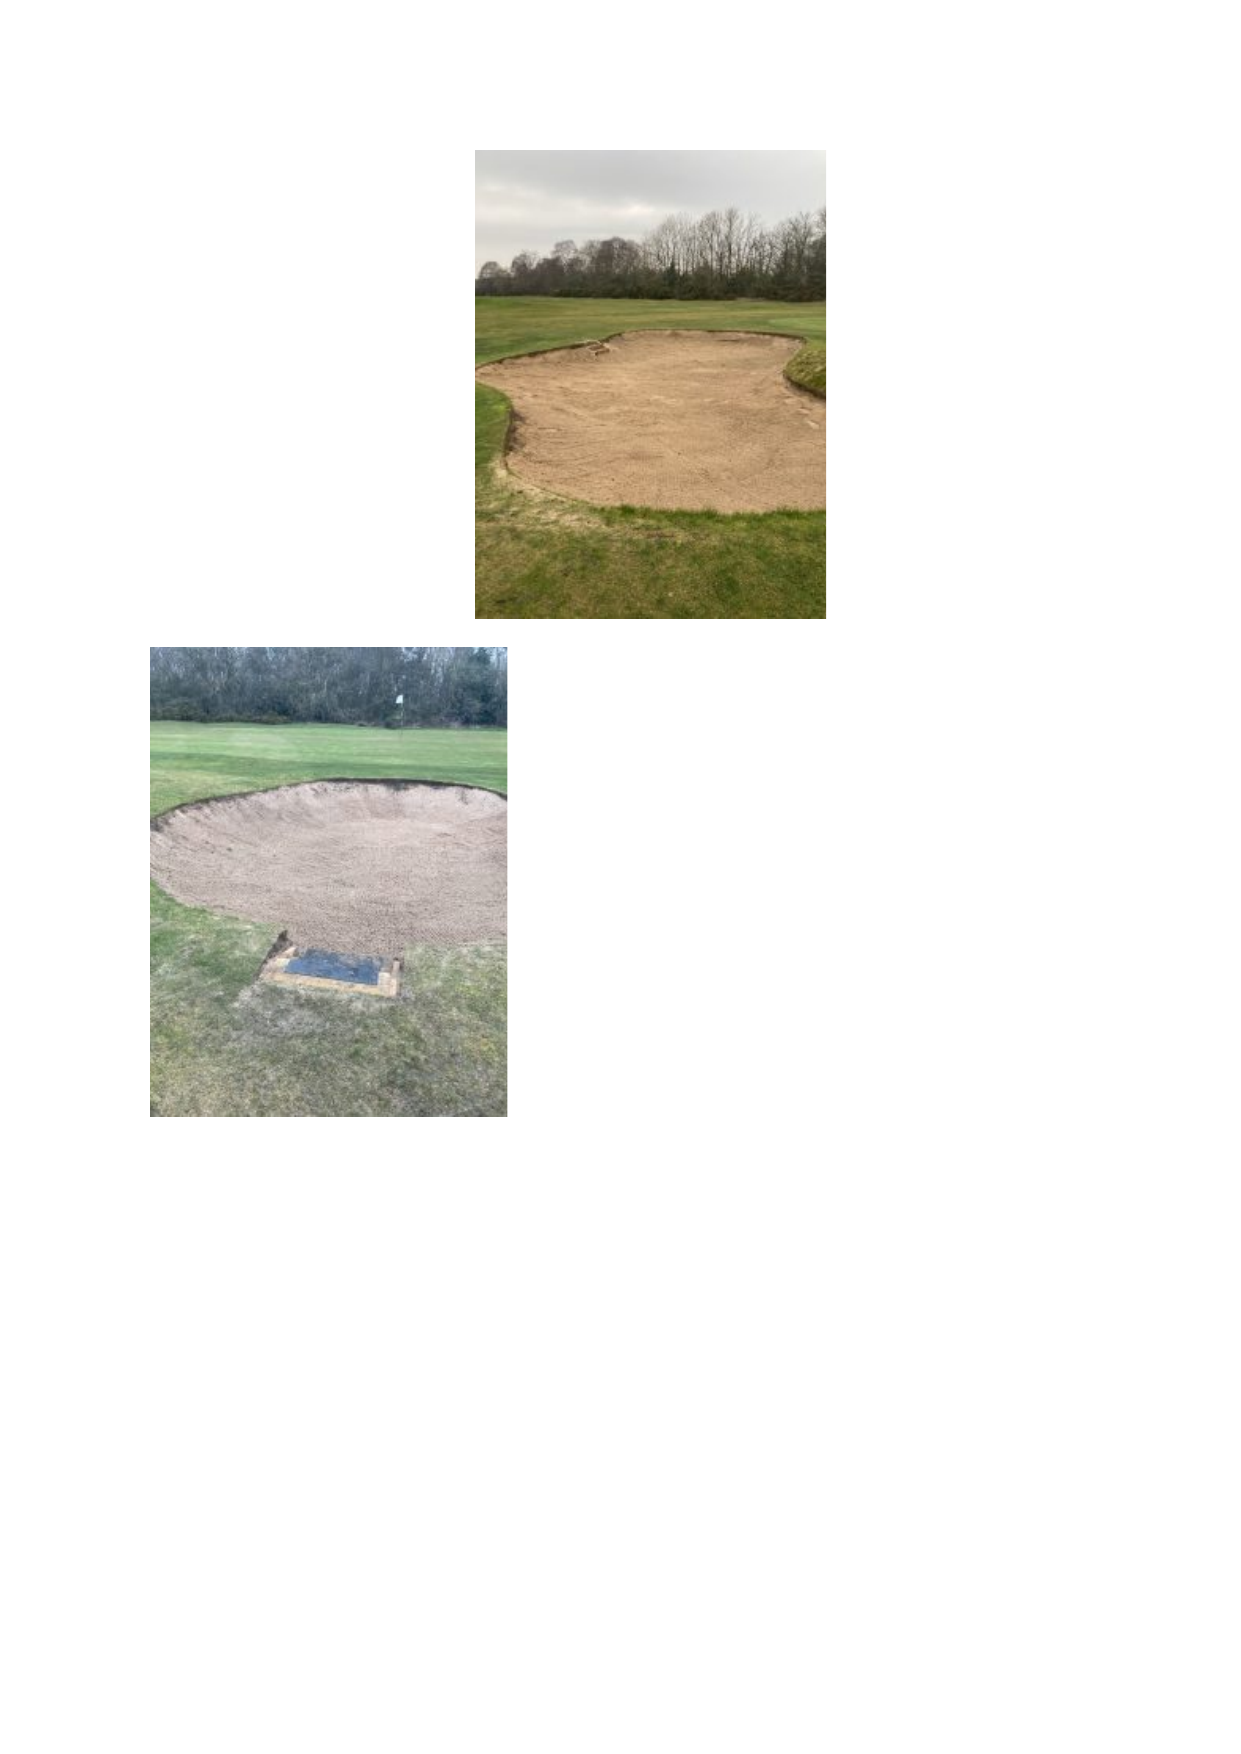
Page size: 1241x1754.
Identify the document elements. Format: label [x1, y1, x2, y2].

picture [150, 647, 508, 1117]
picture [475, 150, 827, 619]
